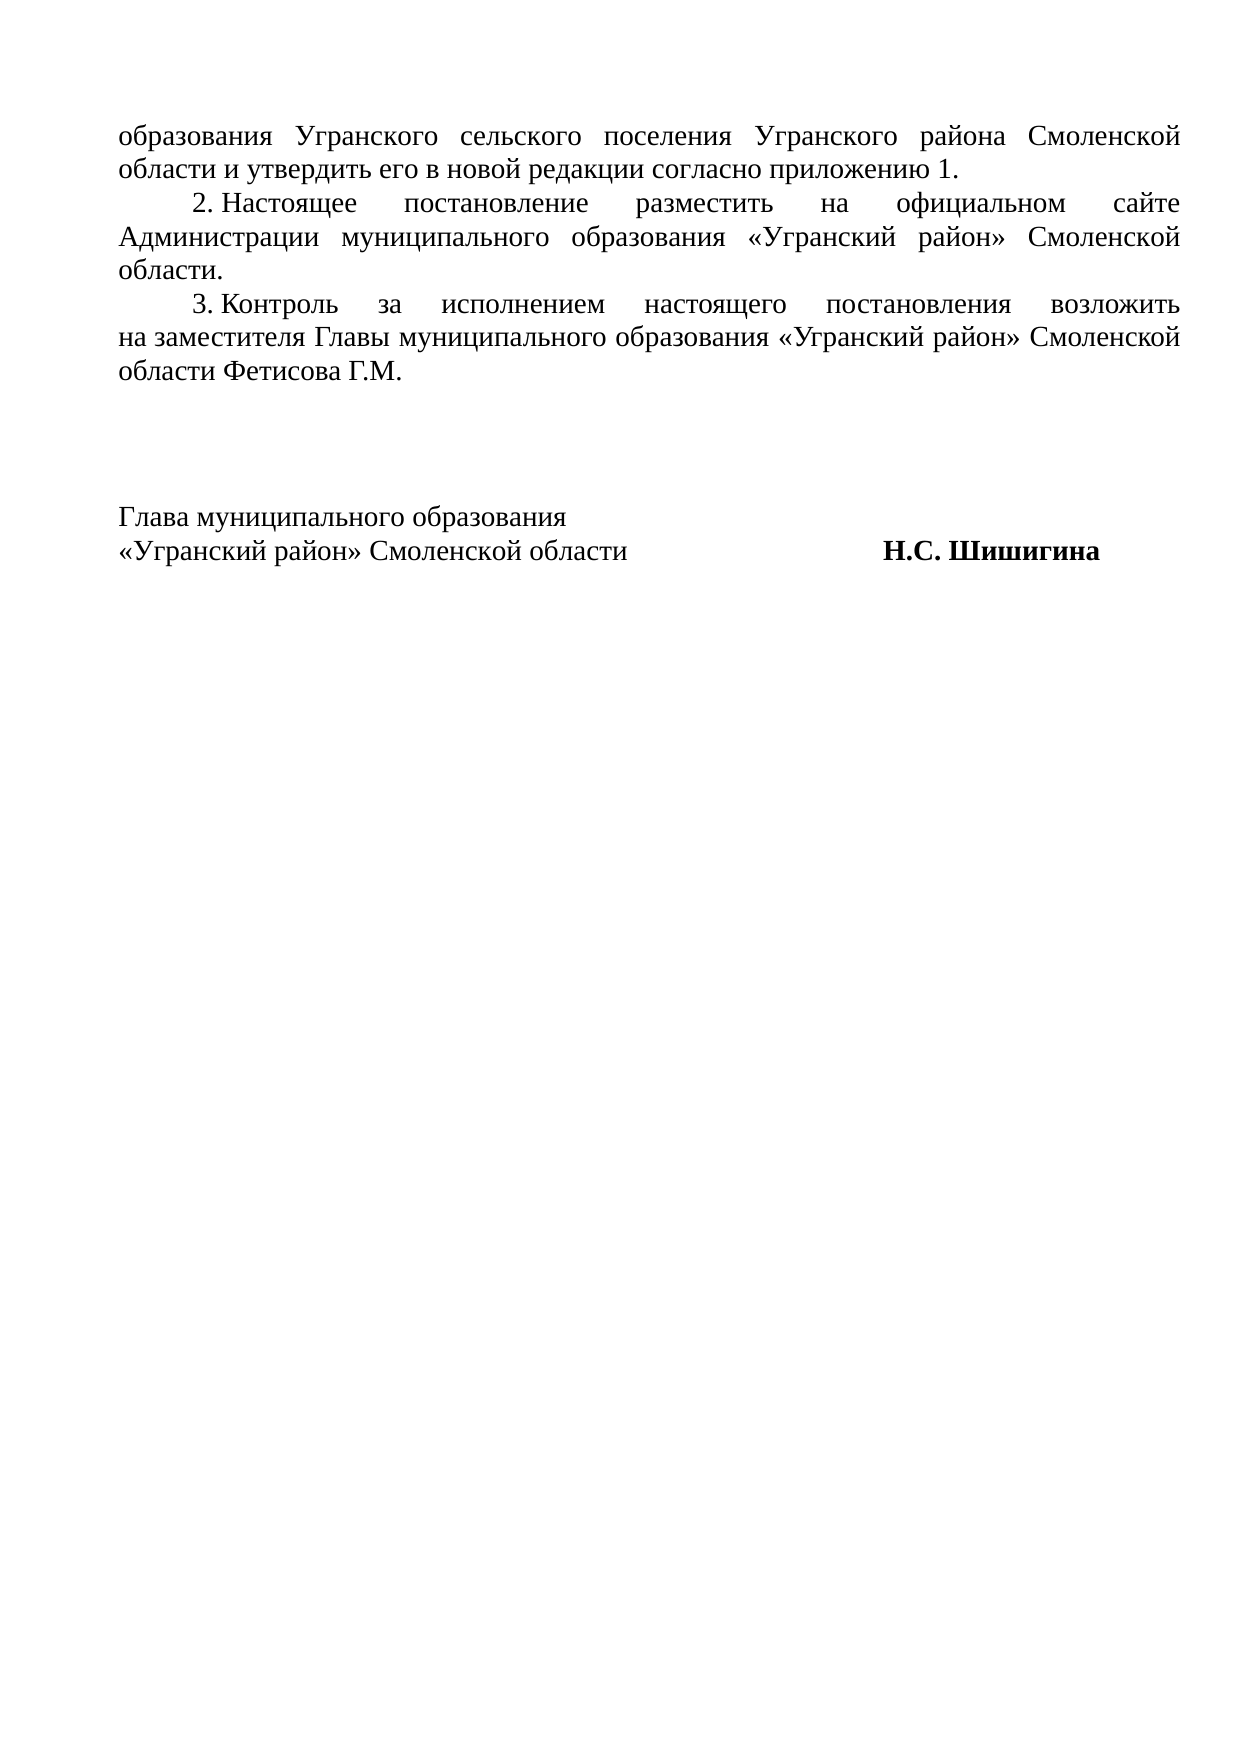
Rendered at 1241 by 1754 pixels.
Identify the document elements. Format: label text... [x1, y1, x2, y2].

text «Угранский район» Смоленской области Н.С. Шишигина [118, 533, 1181, 567]
text 2. Настоящее постановление разместить на официальном сайте Администрации муниципального образования «Угранский район» Смоленской области. [118, 185, 1181, 286]
text Глава муниципального образования [118, 499, 1181, 533]
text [118, 118, 1181, 185]
text 3. Контроль за исполнением настоящего постановления возложить на заместителя Главы муниципального образования «Угранский район» Смоленской области Фетисова Г.М. [118, 286, 1181, 386]
